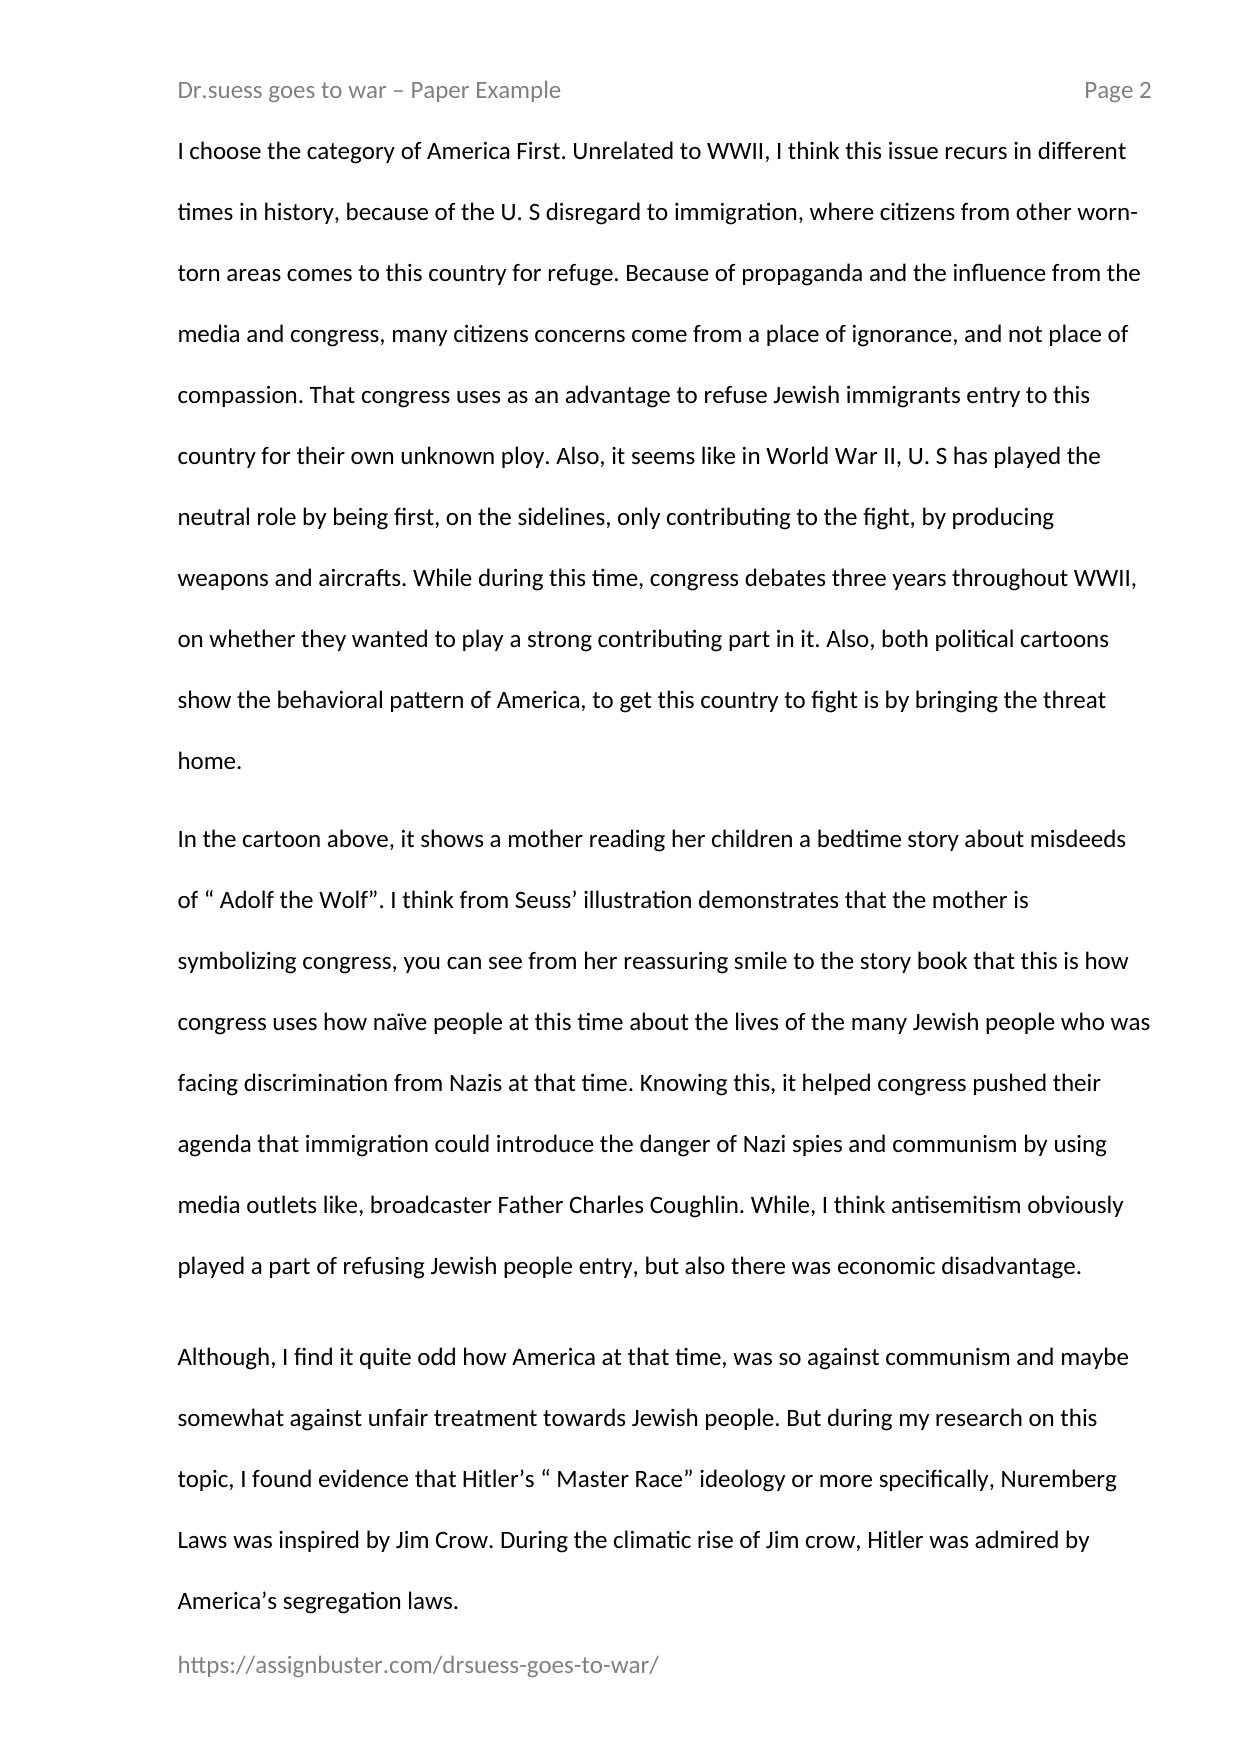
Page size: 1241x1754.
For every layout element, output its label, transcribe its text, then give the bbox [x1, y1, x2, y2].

text I choose the category of America First. Unrelated to WWII, I think this issue recurs in different times in history, because of the U. S disregard to immigration, where citizens from other worn-torn areas comes to this country for refuge. Because of propaganda and the influence from the media and congress, many citizens concerns come from a place of ignorance, and not place of compassion. That congress uses as an advantage to refuse Jewish immigrants entry to this country for their own unknown ploy. Also, it seems like in World War II, U. S has played the neutral role by being first, on the sidelines, only contributing to the fight, by producing weapons and aircrafts. While during this time, congress debates three years throughout WWII, on whether they wanted to play a strong contributing part in it. Also, both political cartoons show the behavioral pattern of America, to get this country to fight is by bringing the threat home. [177, 135, 1152, 776]
text Although, I find it quite odd how America at that time, was so against communism and maybe somewhat against unfair treatment towards Jewish people. But during my research on this topic, I found evidence that Hitler’s “ Master Race” ideology or more specifically, Nuremberg Laws was inspired by Jim Crow. During the climatic rise of Jim crow, Hitler was admired by America’s segregation laws. [177, 1341, 1152, 1615]
text In the cartoon above, it shows a mother reading her children a bedtime story about misdeeds of “ Adolf the Wolf”. I think from Seuss’ illustration demonstrates that the mother is symbolizing congress, you can see from her reassuring smile to the story book that this is how congress uses how naïve people at this time about the lives of the many Jewish people who was facing discrimination from Nazis at that time. Knowing this, it helped congress pushed their agenda that immigration could introduce the danger of Nazi spies and communism by using media outlets like, broadcaster Father Charles Coughlin. While, I think antisemitism obviously played a part of refusing Jewish people entry, but also there was economic disadvantage. [177, 823, 1152, 1281]
